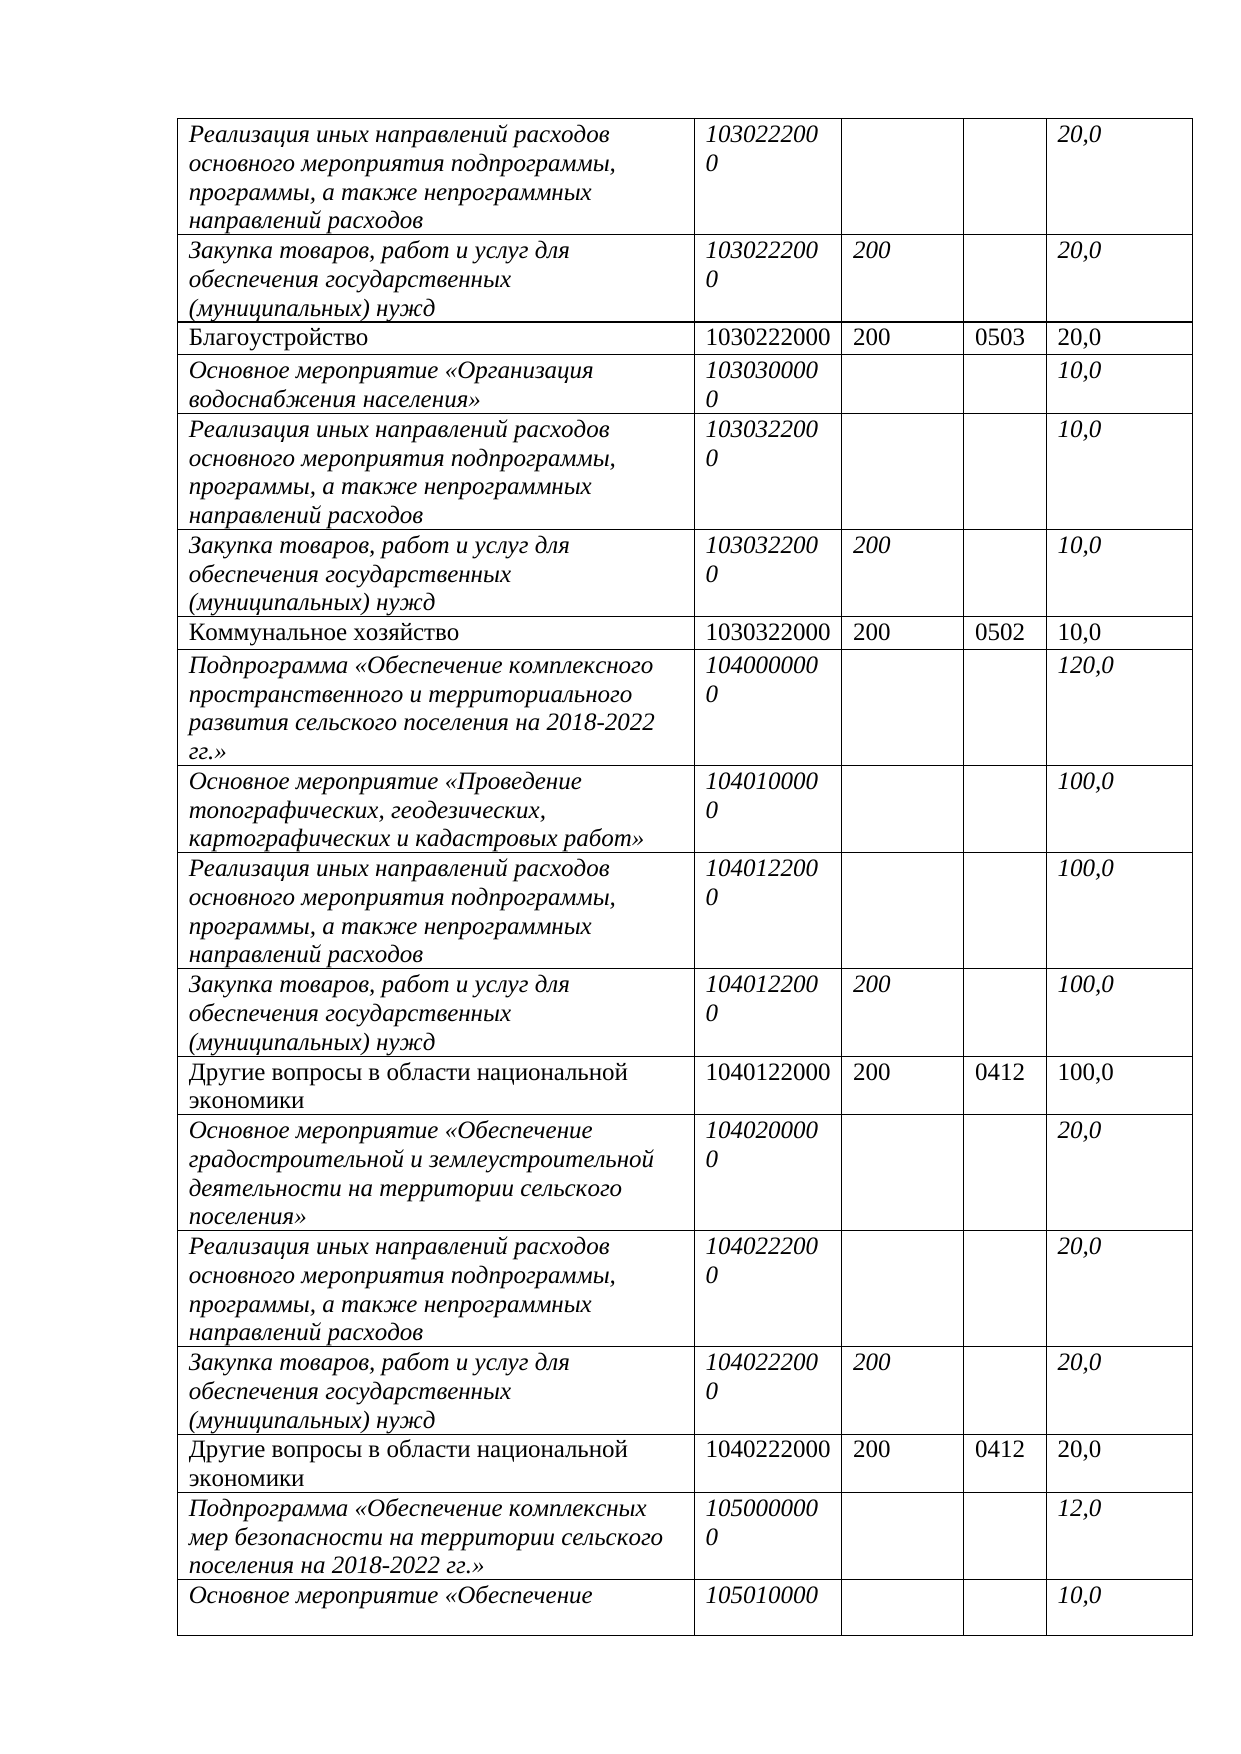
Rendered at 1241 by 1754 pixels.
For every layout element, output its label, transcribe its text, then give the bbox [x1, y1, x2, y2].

table_cell [964, 650, 1046, 765]
table_cell 1030222000 [695, 323, 841, 354]
table_cell 1040200000 [695, 1115, 841, 1230]
table_cell 1030300000 [695, 355, 841, 413]
table_cell 200 [842, 617, 963, 649]
table_cell Закупка товаров, работ и услуг для обеспечения государственных (муниципальных) нужд [178, 969, 694, 1056]
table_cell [178, 1580, 694, 1635]
table_cell [964, 530, 1046, 616]
table_cell [964, 1231, 1046, 1346]
table_cell [964, 1580, 1046, 1635]
table_cell 0412 [964, 1435, 1046, 1492]
table_cell 1040222000 [695, 1231, 841, 1346]
table_cell [842, 1115, 963, 1230]
table_cell 100,0 [1047, 1057, 1192, 1114]
table_cell [964, 235, 1046, 321]
table_cell 1050000000 [695, 1493, 841, 1579]
table_cell 1040122000 [695, 969, 841, 1056]
table_cell 20,0 [1047, 235, 1192, 321]
table_cell 10,0 [1047, 1580, 1192, 1635]
table_cell Коммунальное хозяйство [178, 617, 694, 649]
table_cell 1050100000 [695, 1580, 841, 1635]
table_cell 1030222000 [695, 119, 841, 234]
table_cell 1040222000 [695, 1435, 841, 1492]
table_cell 1030222000 [695, 235, 841, 321]
table_cell 10,0 [1047, 530, 1192, 616]
table_cell [964, 355, 1046, 413]
table_cell [842, 414, 963, 529]
table_cell 1040100000 [695, 766, 841, 852]
table_cell 0412 [964, 1057, 1046, 1114]
table_cell 20,0 [1047, 323, 1192, 354]
table_cell 1040122000 [695, 853, 841, 968]
table_cell 1030322000 [695, 530, 841, 616]
table_cell 1040122000 [695, 1057, 841, 1114]
table_cell [842, 766, 963, 852]
table_cell 20,0 [1047, 1435, 1192, 1492]
table_cell [842, 1493, 963, 1579]
table_cell 200 [842, 323, 963, 354]
table_cell Реализация иных направлений расходов основного мероприятия подпрограммы, программы, а также непрограммных направлений расходов [178, 414, 694, 529]
table_cell [964, 1347, 1046, 1433]
table_cell 100,0 [1047, 969, 1192, 1056]
table_cell Основное мероприятие «Обеспечение градостроительной и землеустроительной деятельности на территории сельского поселения» [178, 1115, 694, 1230]
table_cell [964, 969, 1046, 1056]
table_cell [964, 119, 1046, 234]
table_cell Реализация иных направлений расходов основного мероприятия подпрограммы, программы, а также непрограммных направлений расходов [178, 1231, 694, 1346]
table_cell 200 [842, 530, 963, 616]
table_cell 200 [842, 1347, 963, 1433]
table_cell [842, 355, 963, 413]
table_cell 20,0 [1047, 1347, 1192, 1433]
table_cell Закупка товаров, работ и услуг для обеспечения государственных (муниципальных) нужд [178, 530, 694, 616]
table_cell [842, 1580, 963, 1635]
table_cell [964, 1115, 1046, 1230]
table_cell 1040000000 [695, 650, 841, 765]
table_cell Реализация иных направлений расходов основного мероприятия подпрограммы, программы, а также непрограммных направлений расходов [178, 119, 694, 234]
table_cell Основное мероприятие «Организация водоснабжения населения» [178, 355, 694, 413]
table_cell 1030322000 [695, 617, 841, 649]
table_cell Другие вопросы в области национальной экономики [178, 1435, 694, 1492]
table_cell [842, 853, 963, 968]
table_cell [964, 1493, 1046, 1579]
table_cell Реализация иных направлений расходов основного мероприятия подпрограммы, программы, а также непрограммных направлений расходов [178, 853, 694, 968]
table_cell 20,0 [1047, 119, 1192, 234]
table_cell [964, 766, 1046, 852]
table_cell 10,0 [1047, 414, 1192, 529]
table_cell 200 [842, 969, 963, 1056]
table_cell 200 [842, 1435, 963, 1492]
table_cell Благоустройство [178, 323, 694, 354]
table_cell 0502 [964, 617, 1046, 649]
table_cell Подпрограмма «Обеспечение комплексных мер безопасности на территории сельского поселения на 2018-2022 гг.» [178, 1493, 694, 1579]
table_cell 1040222000 [695, 1347, 841, 1433]
table_cell 20,0 [1047, 1115, 1192, 1230]
table_cell 0503 [964, 323, 1046, 354]
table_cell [178, 235, 694, 321]
table_cell Закупка товаров, работ и услуг для обеспечения государственных (муниципальных) нужд [178, 1347, 694, 1433]
table_cell 12,0 [1047, 1493, 1192, 1579]
table_cell [842, 1231, 963, 1346]
table_cell 120,0 [1047, 650, 1192, 765]
table_cell 1030322000 [695, 414, 841, 529]
table_cell 200 [842, 1057, 963, 1114]
table_cell 100,0 [1047, 766, 1192, 852]
table_cell [964, 414, 1046, 529]
table_cell 10,0 [1047, 355, 1192, 413]
table_cell 100,0 [1047, 853, 1192, 968]
table_cell [842, 650, 963, 765]
table_cell 20,0 [1047, 1231, 1192, 1346]
table_cell Подпрограмма «Обеспечение комплексного пространственного и территориального развития сельского поселения на 2018-2022 гг.» [178, 650, 694, 765]
table_cell [964, 853, 1046, 968]
table_cell Основное мероприятие «Проведение топографических, геодезических, картографических и кадастровых работ» [178, 766, 694, 852]
table_cell 200 [842, 235, 963, 321]
table_cell Другие вопросы в области национальной экономики [178, 1057, 694, 1114]
table_cell 10,0 [1047, 617, 1192, 649]
table_cell [842, 119, 963, 234]
